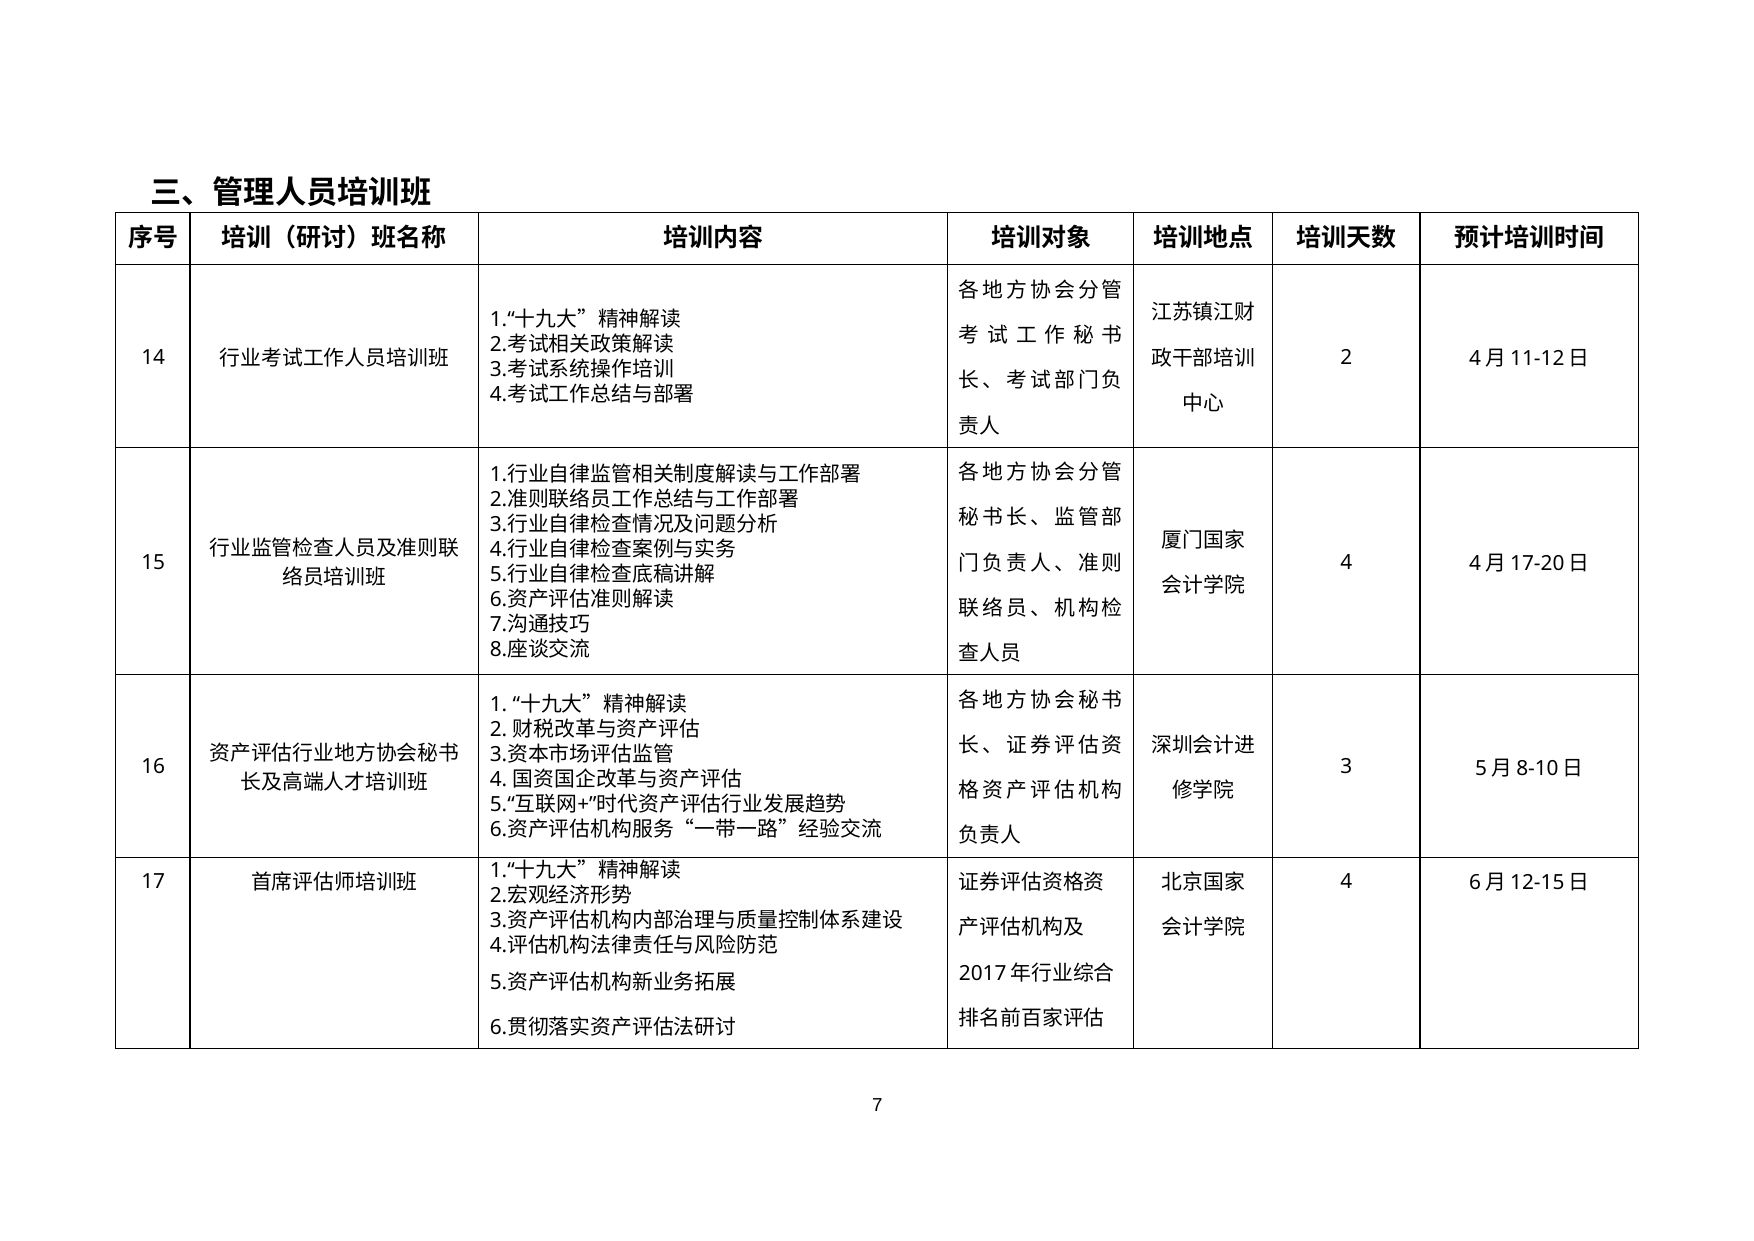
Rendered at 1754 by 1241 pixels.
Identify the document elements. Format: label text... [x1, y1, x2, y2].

table_cell 4 [1273, 858, 1419, 1048]
table_cell 4 [1273, 448, 1419, 674]
table_header 培训对象 [948, 213, 1133, 264]
table_cell 各地方协会分管考试工作秘书长、考试部门负责人 [948, 265, 1133, 447]
text 三、管理人员培训班 [150, 167, 1604, 212]
table_cell 资产评估行业地方协会秘书长及高端人才培训班 [191, 675, 478, 857]
table_header 培训地点 [1134, 213, 1272, 264]
table_cell 各地方协会秘书长、证券评估资格资产评估机构负责人 [948, 675, 1133, 857]
table_cell 首席评估师培训班 [191, 858, 478, 1048]
table_cell 行业监管检查人员及准则联络员培训班 [191, 448, 478, 674]
table_cell 1. “十九大”精神解读 2. 财税改革与资产评估 3.资本市场评估监管 4. 国资国企改革与资产评估 5.“互联网+”时代资产评估行业发展趋势 6.资产评估机构服务“一带一路”经验交流 [479, 675, 947, 857]
table_cell 6月12-15日 [1421, 858, 1638, 1048]
table_cell 5月8-10日 [1421, 675, 1638, 857]
table_header 培训（研讨）班名称 [191, 213, 478, 264]
table_cell 厦门国家 会计学院 [1134, 448, 1272, 674]
table_cell 1.行业自律监管相关制度解读与工作部署 2.准则联络员工作总结与工作部署 3.行业自律检查情况及问题分析 4.行业自律检查案例与实务 5.行业自律检查底稿讲解 6.资产评估准则解读 7.沟通技巧 8.座谈交流 [479, 448, 947, 674]
table_cell 1.“十九大”精神解读 2.考试相关政策解读 3.考试系统操作培训 4.考试工作总结与部署 [479, 265, 947, 447]
table_cell 2 [1273, 265, 1419, 447]
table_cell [479, 858, 947, 1048]
table_header 培训内容 [479, 213, 947, 264]
table_cell 15 [116, 448, 189, 674]
table_cell 4月17-20日 [1421, 448, 1638, 674]
table_cell 4月11-12日 [1421, 265, 1638, 447]
table_cell 3 [1273, 675, 1419, 857]
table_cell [948, 858, 1133, 1048]
table_cell 北京国家 会计学院 [1134, 858, 1272, 1048]
table_cell 行业考试工作人员培训班 [191, 265, 478, 447]
table_header 序号 [116, 213, 189, 264]
table_cell 14 [116, 265, 189, 447]
table_cell 深圳会计进修学院 [1134, 675, 1272, 857]
table_cell 17 [116, 858, 189, 1048]
table_cell 各地方协会分管秘书长、监管部门负责人、准则联络员、机构检查人员 [948, 448, 1133, 674]
table_cell 江苏镇江财政干部培训中心 [1134, 265, 1272, 447]
table_header 预计培训时间 [1421, 213, 1638, 264]
table_cell 16 [116, 675, 189, 857]
table_header 培训天数 [1273, 213, 1419, 264]
